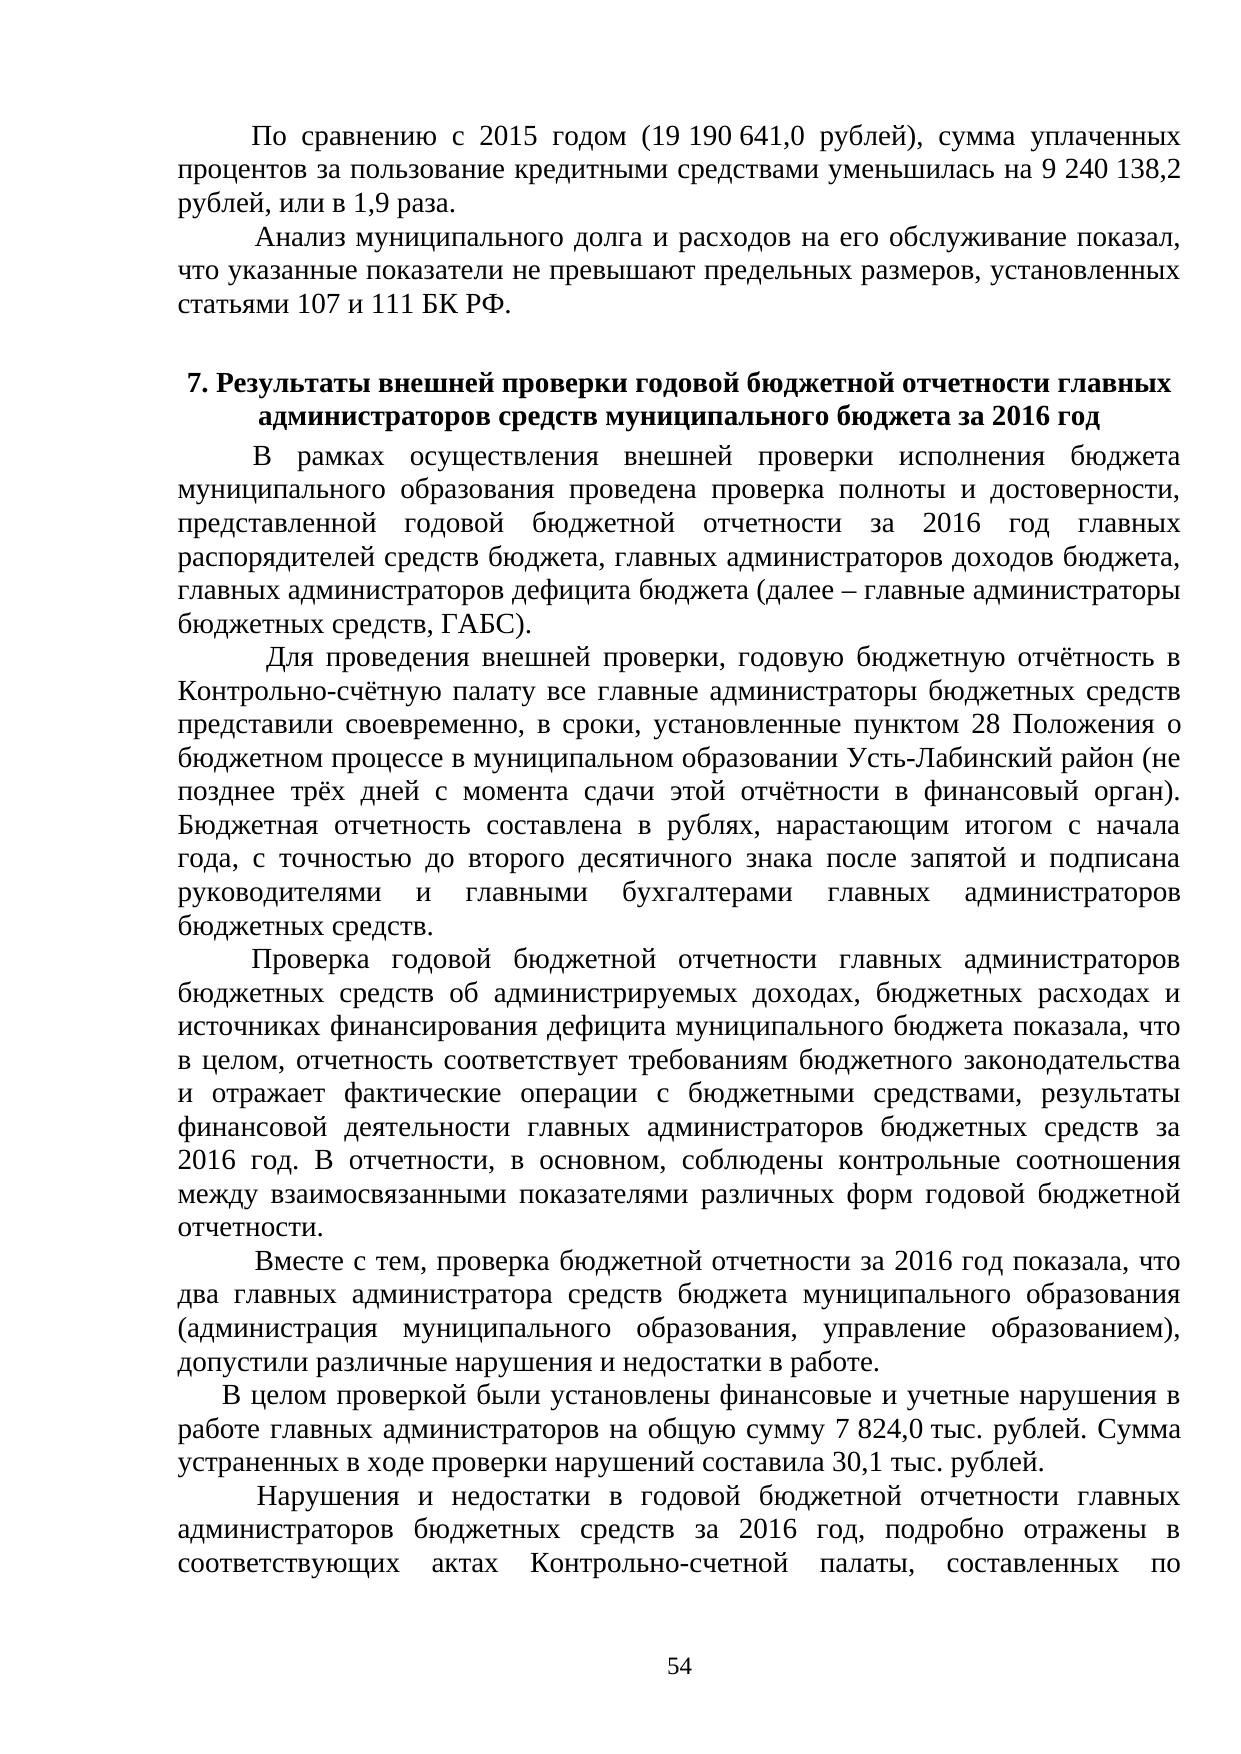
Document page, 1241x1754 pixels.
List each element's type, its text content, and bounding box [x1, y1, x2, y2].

text Проверка годовой бюджетной отчетности главных администраторов бюджетных средств об администрируемых доходах, бюджетных расходах и источниках финансирования дефицита муниципального бюджета показала, что в целом, отчетность соответствует требованиям бюджетного законодательства и отражает фактические операции с бюджетными средствами, результаты финансовой деятельности главных администраторов бюджетных средств за 2016 год. В отчетности, в основном, соблюдены контрольные соотношения между взаимосвязанными показателями различных форм годовой бюджетной отчетности. [177, 941, 1181, 1243]
subtitle 7. Результаты внешней проверки годовой бюджетной отчетности главных администраторов средств муниципального бюджета за 2016 год [177, 365, 1181, 432]
text В рамках осуществления внешней проверки исполнения бюджета муниципального образования проведена проверка полноты и достоверности, представленной годовой бюджетной отчетности за 2016 год главных распорядителей средств бюджета, главных администраторов доходов бюджета, главных администраторов дефицита бюджета (далее – главные администраторы бюджетных средств, ГАБС). [177, 438, 1181, 639]
text Анализ муниципального долга и расходов на его обслуживание показал, что указанные показатели не превышают предельных размеров, установленных статьями 107 и 111 БК РФ. [177, 219, 1181, 319]
text Вместе с тем, проверка бюджетной отчетности за 2016 год показала, что два главных администратора средств бюджета муниципального образования (администрация муниципального образования, управление образованием), допустили различные нарушения и недостатки в работе. [177, 1243, 1181, 1377]
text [177, 1478, 1181, 1578]
text В целом проверкой были установлены финансовые и учетные нарушения в работе главных администраторов на общую сумму 7 824,0 тыс. рублей. Сумма устраненных в ходе проверки нарушений составила 30,1 тыс. рублей. [177, 1377, 1181, 1478]
text По сравнению с 2015 годом (19 190 641,0 рублей), сумма уплаченных процентов за пользование кредитными средствами уменьшилась на 9 240 138,2 рублей, или в 1,9 раза. [177, 118, 1181, 219]
text Для проведения внешней проверки, годовую бюджетную отчётность в Контрольно-счётную палату все главные администраторы бюджетных средств представили своевременно, в сроки, установленные пунктом 28 Положения о бюджетном процессе в муниципальном образовании Усть-Лабинский район (не позднее трёх дней с момента сдачи этой отчётности в финансовый орган). Бюджетная отчетность составлена в рублях, нарастающим итогом с начала года, с точностью до второго десятичного знака после запятой и подписана руководителями и главными бухгалтерами главных администраторов бюджетных средств. [177, 639, 1181, 941]
